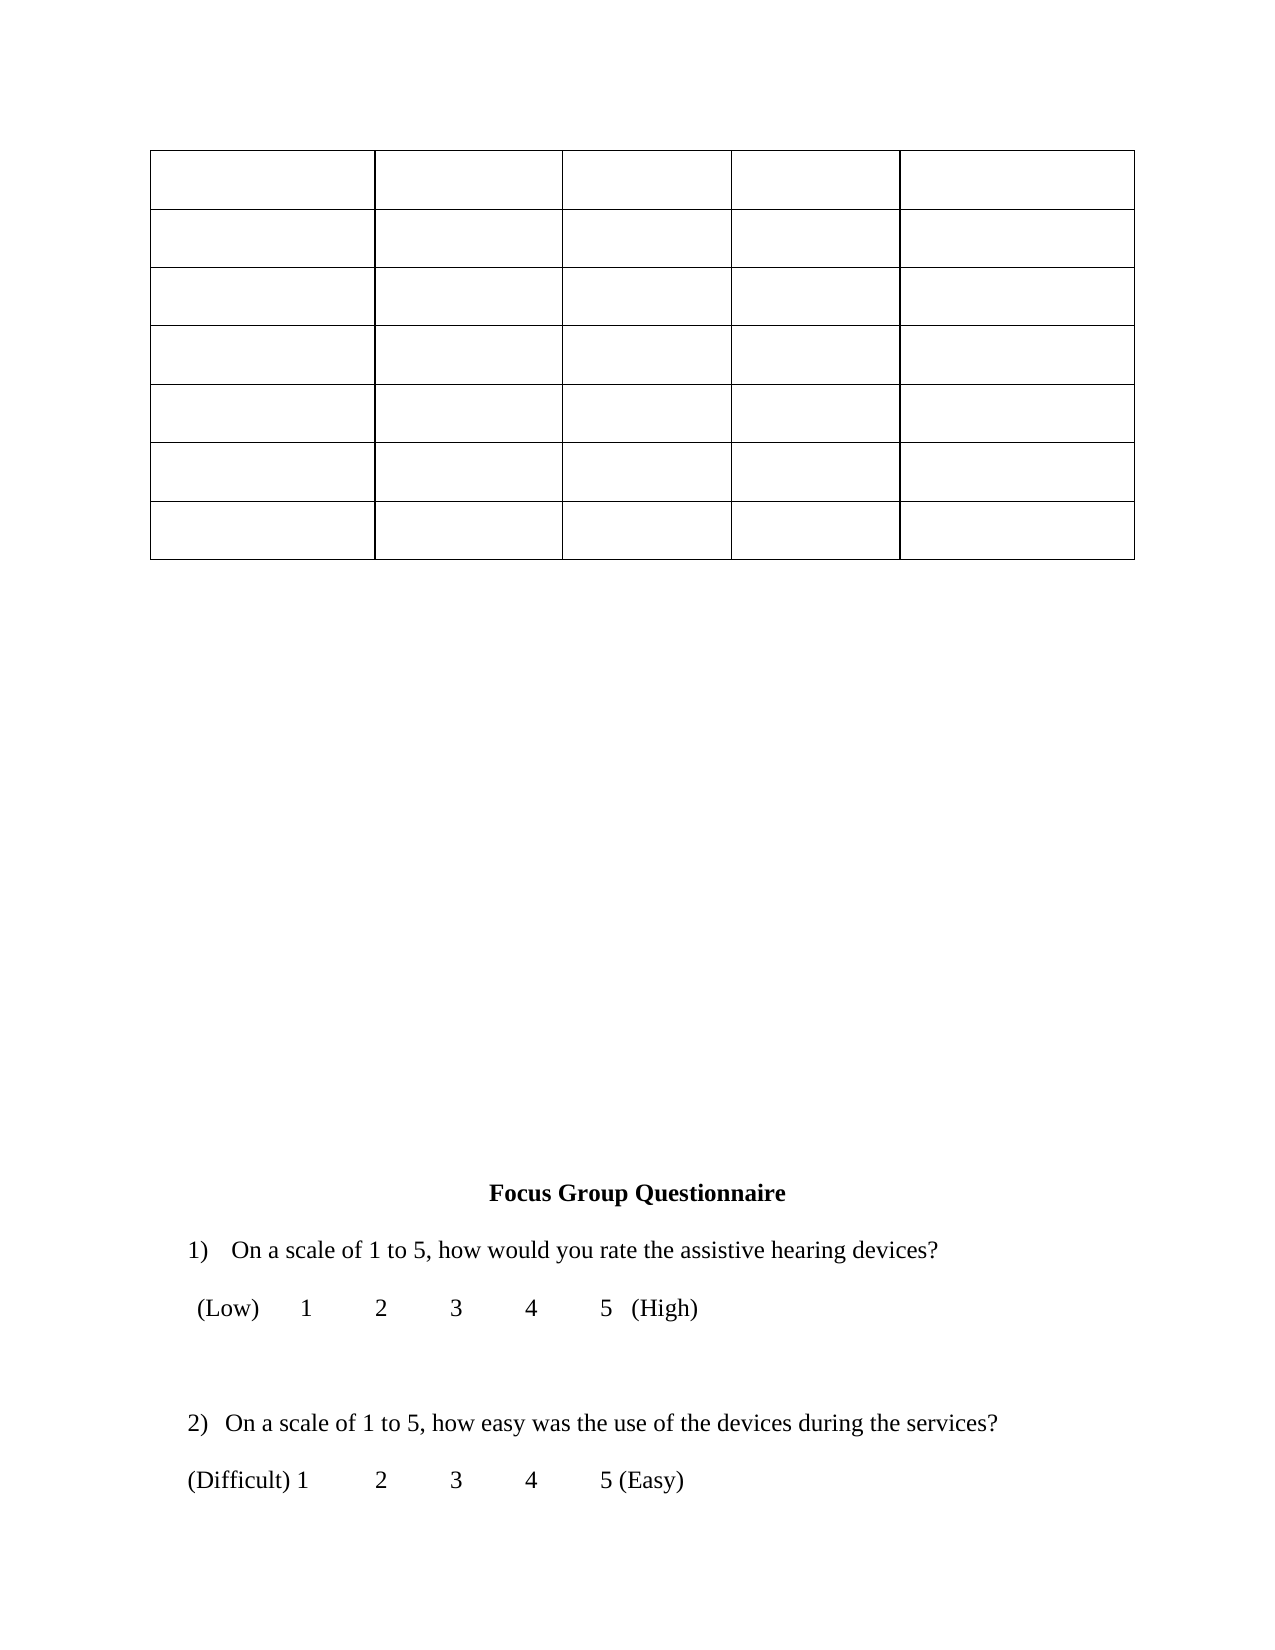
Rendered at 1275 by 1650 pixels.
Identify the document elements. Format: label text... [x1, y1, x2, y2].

table_cell [563, 385, 731, 442]
table_cell [732, 502, 899, 559]
table_cell [901, 502, 1134, 559]
table_cell [732, 326, 899, 384]
table_cell [376, 326, 562, 384]
table_cell [901, 210, 1134, 267]
table_cell [376, 502, 562, 559]
table_cell [563, 210, 731, 267]
table_cell [151, 151, 374, 208]
table_cell [151, 210, 374, 267]
text Focus Group Questionnaire [150, 1178, 1125, 1207]
table_cell [901, 385, 1134, 442]
table_cell [376, 210, 562, 267]
table_cell [901, 151, 1134, 208]
table_cell [732, 210, 899, 267]
table_cell [732, 443, 899, 501]
table_cell [376, 151, 562, 208]
list On a scale of 1 to 5, how easy was the use of the devices during the services? [187, 1408, 1125, 1437]
table_cell [563, 151, 731, 208]
table_cell [901, 326, 1134, 384]
table_cell [376, 443, 562, 501]
table_cell [376, 385, 562, 442]
table_cell [901, 443, 1134, 501]
text (Low) 1 2 3 4 5 (High) [197, 1293, 1125, 1322]
list On a scale of 1 to 5, how would you rate the assistive hearing devices? [187, 1236, 1125, 1264]
table_cell [563, 268, 731, 325]
table_cell [563, 326, 731, 384]
table_cell [151, 502, 374, 559]
table_cell [151, 326, 374, 384]
table_cell [732, 268, 899, 325]
table_cell [732, 151, 899, 208]
table_cell [901, 268, 1134, 325]
table_cell [151, 443, 374, 501]
table_cell [563, 443, 731, 501]
table_cell [151, 385, 374, 442]
table_cell [732, 385, 899, 442]
table_cell [376, 268, 562, 325]
table_cell [563, 502, 731, 559]
text (Difficult) 1 2 3 4 5 (Easy) [187, 1466, 1125, 1494]
table_cell [151, 268, 374, 325]
